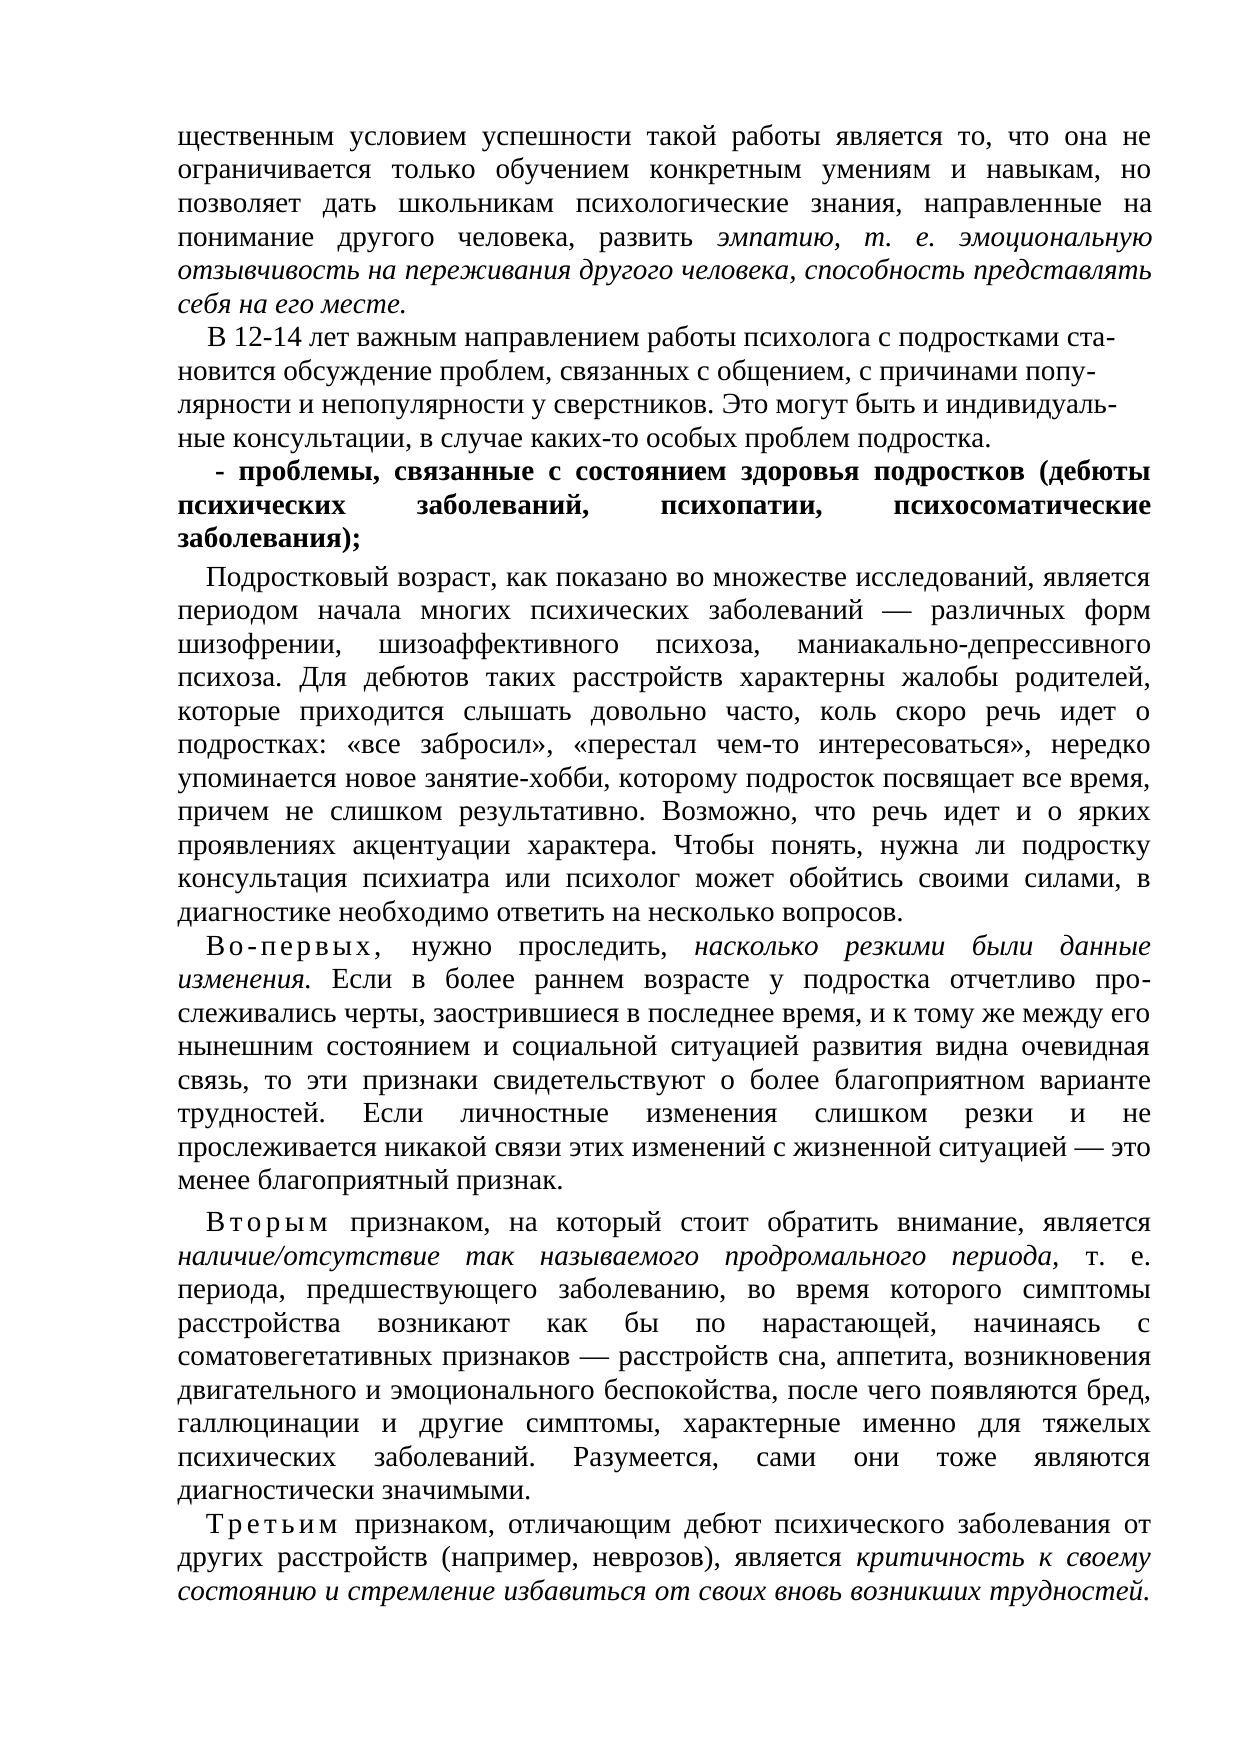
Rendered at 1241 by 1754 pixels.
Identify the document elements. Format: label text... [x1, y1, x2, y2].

text Во-первых, нужно проследить, насколько резкими были данные изменения. Если в более раннем возрасте у подростка отчетливо прослеживались черты, заострившиеся в последнее время, и к тому же между его нынешним состоянием и социальной ситуацией развития видна очевидная связь, то эти признаки свидетельствуют о более благоприятном варианте трудностей. Если личностные изменения слишком резки и не прослеживается никакой связи этих изменений с жизненной ситуацией — это менее благоприятный признак. [177, 928, 1151, 1196]
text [177, 1506, 1151, 1607]
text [177, 118, 1152, 319]
text Подростковый возраст, как показано во множестве исследований, является периодом начала многих психических заболеваний — различных форм шизофрении, шизоаффективного психоза, маниакально-депрессивного психоза. Для дебютов таких расстройств характерны жалобы родителей, которые приходится слышать довольно часто, коль скоро речь идет о подростках: «все забросил», «перестал чем-то интересоваться», нередко упоминается новое занятие-хобби, которому подросток посвящает все время, причем не слишком результативно. Возможно, что речь идет и о ярких проявлениях акцентуации характера. Чтобы понять, нужна ли подростку консультация психиатра или психолог может обойтись своими силами, в диагностике необходимо ответить на несколько вопросов. [177, 559, 1151, 928]
text В 12-14 лет важным направлением работы психолога с подростками становится обсуждение проблем, связанных с общением, с причинами популярности и непопулярности у сверстников. Это могут быть и индивидуальные консультации, в случае каких-то особых проблем подростка. [177, 319, 1152, 453]
text - проблемы, связанные с состоянием здоровья подростков (дебюты психических заболеваний, психопатии, психосоматические заболевания); [177, 453, 1152, 554]
text Вторым признаком, на который стоит обратить внимание, является наличие/отсутствие так называемого продромального периода, т. е. периода, предшествующего заболеванию, во время которого симптомы расстройства возникают как бы по нарастающей, начинаясь с соматовегетативных признаков — расстройств сна, аппетита, возникновения двигательного и эмоционального беспокойства, после чего появляются бред, галлюцинации и другие симптомы, характерные именно для тяжелых психических заболеваний. Разумеется, сами они тоже являются диагностически значимыми. [177, 1204, 1151, 1506]
